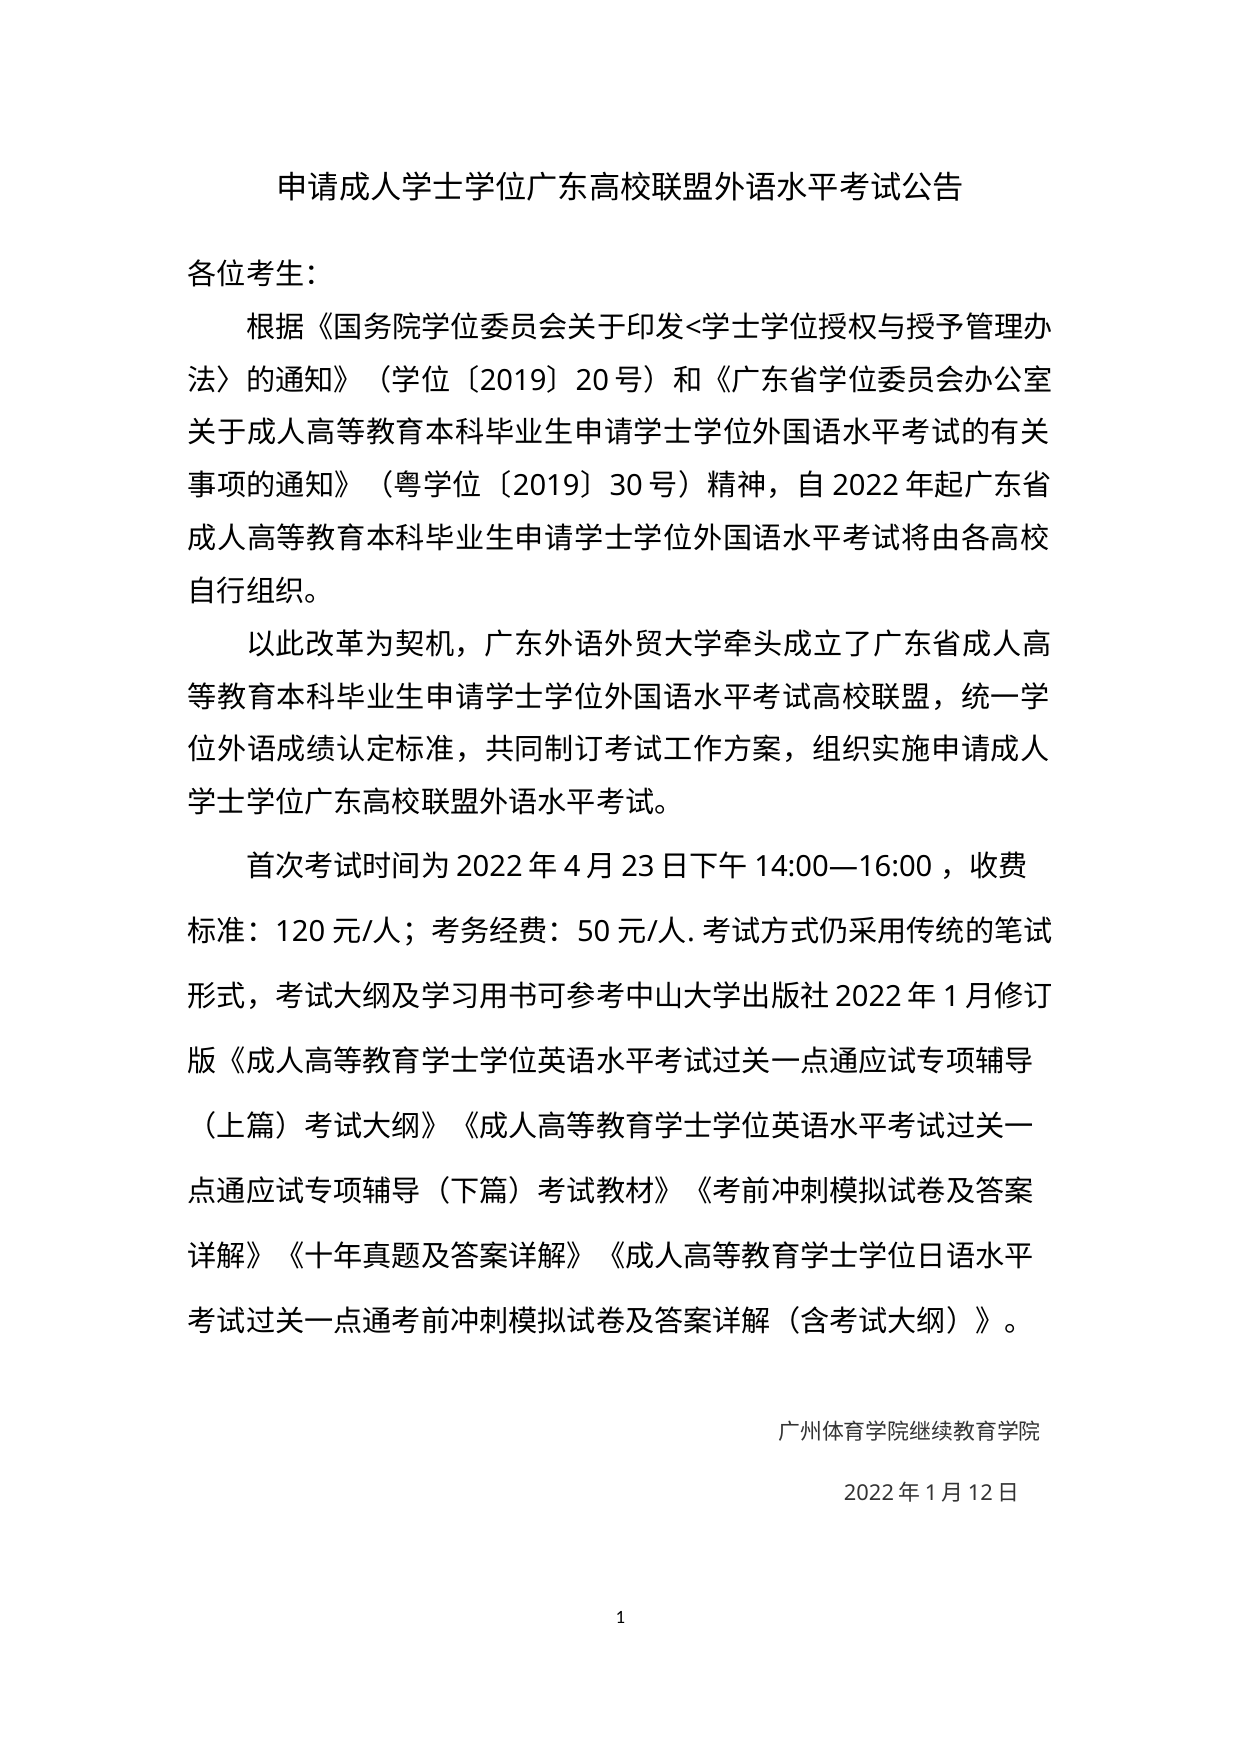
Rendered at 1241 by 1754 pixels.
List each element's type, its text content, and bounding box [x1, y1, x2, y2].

text 2022年1月12日 [187, 1475, 1053, 1507]
text 根据《国务院学位委员会关于印发<学士学位授权与授予管理办法〉的通知》（学位〔2019〕20号）和《广东省学位委员会办公室关于成人高等教育本科毕业生申请学士学位外国语水平考试的有关事项的通知》（粤学位〔2019〕30号）精神，自2022年起广东省成人高等教育本科毕业生申请学士学位外国语水平考试将由各高校自行组织。 [187, 303, 1053, 610]
text 广州体育学院继续教育学院 [187, 1413, 1053, 1446]
text 各位考生： [187, 250, 1053, 293]
text 首次考试时间为2022年4月23日下午 14:00—16:00 ，收费标准：120 元/人；考务经费：50 元/人. 考试方式仍采用传统的笔试形式，考试大纲及学习用书可参考中山大学出版社2022年1月修订版《成人高等教育学士学位英语水平考试过关一点通应试专项辅导（上篇）考试大纲》《成人高等教育学士学位英语水平考试过关一点通应试专项辅导（下篇）考试教材》《考前冲刺模拟试卷及答案详解》《十年真题及答案详解》《成人高等教育学士学位日语水平考试过关一点通考前冲刺模拟试卷及答案详解（含考试大纲）》。 [187, 832, 1053, 1352]
text 以此改革为契机，广东外语外贸大学牵头成立了广东省成人高等教育本科毕业生申请学士学位外国语水平考试高校联盟，统一学位外语成绩认定标准，共同制订考试工作方案，组织实施申请成人学士学位广东高校联盟外语水平考试。 [187, 620, 1053, 821]
text 申请成人学士学位广东高校联盟外语水平考试公告 [187, 162, 1053, 207]
